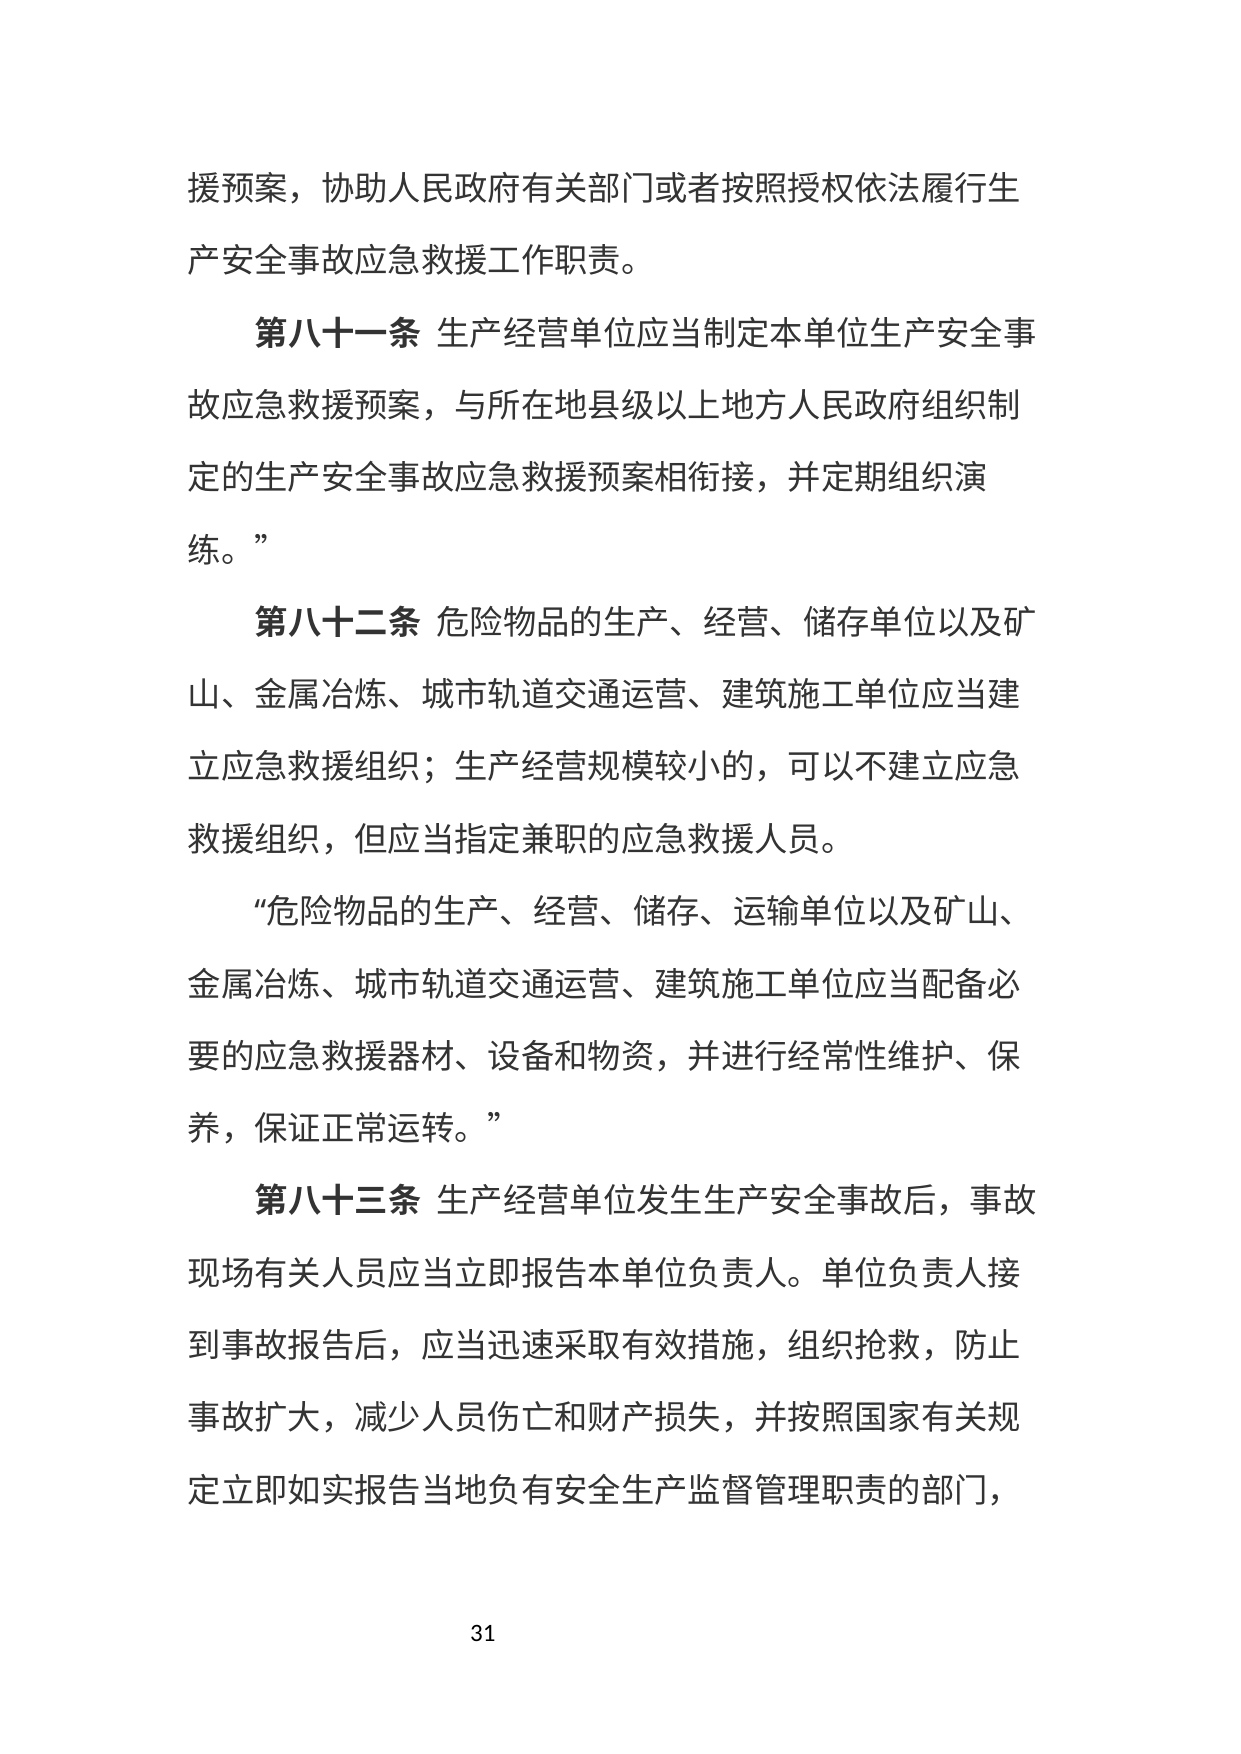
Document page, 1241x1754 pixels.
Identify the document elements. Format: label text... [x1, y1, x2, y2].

text “危险物品的生产、经营、储存、运输单位以及矿山、金属冶炼、城市轨道交通运营、建筑施工单位应当配备必要的应急救援器材、设备和物资，并进行经常性维护、保养，保证正常运转。” [187, 885, 1053, 1150]
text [187, 162, 1053, 282]
text 第八十二条 危险物品的生产、经营、储存单位以及矿山、金属冶炼、城市轨道交通运营、建筑施工单位应当建立应急救援组织；生产经营规模较小的，可以不建立应急救援组织，但应当指定兼职的应急救援人员。 [187, 596, 1053, 861]
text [187, 1174, 1053, 1512]
text 第八十一条 生产经营单位应当制定本单位生产安全事故应急救援预案，与所在地县级以上地方人民政府组织制定的生产安全事故应急救援预案相衔接，并定期组织演练。” [187, 307, 1053, 572]
